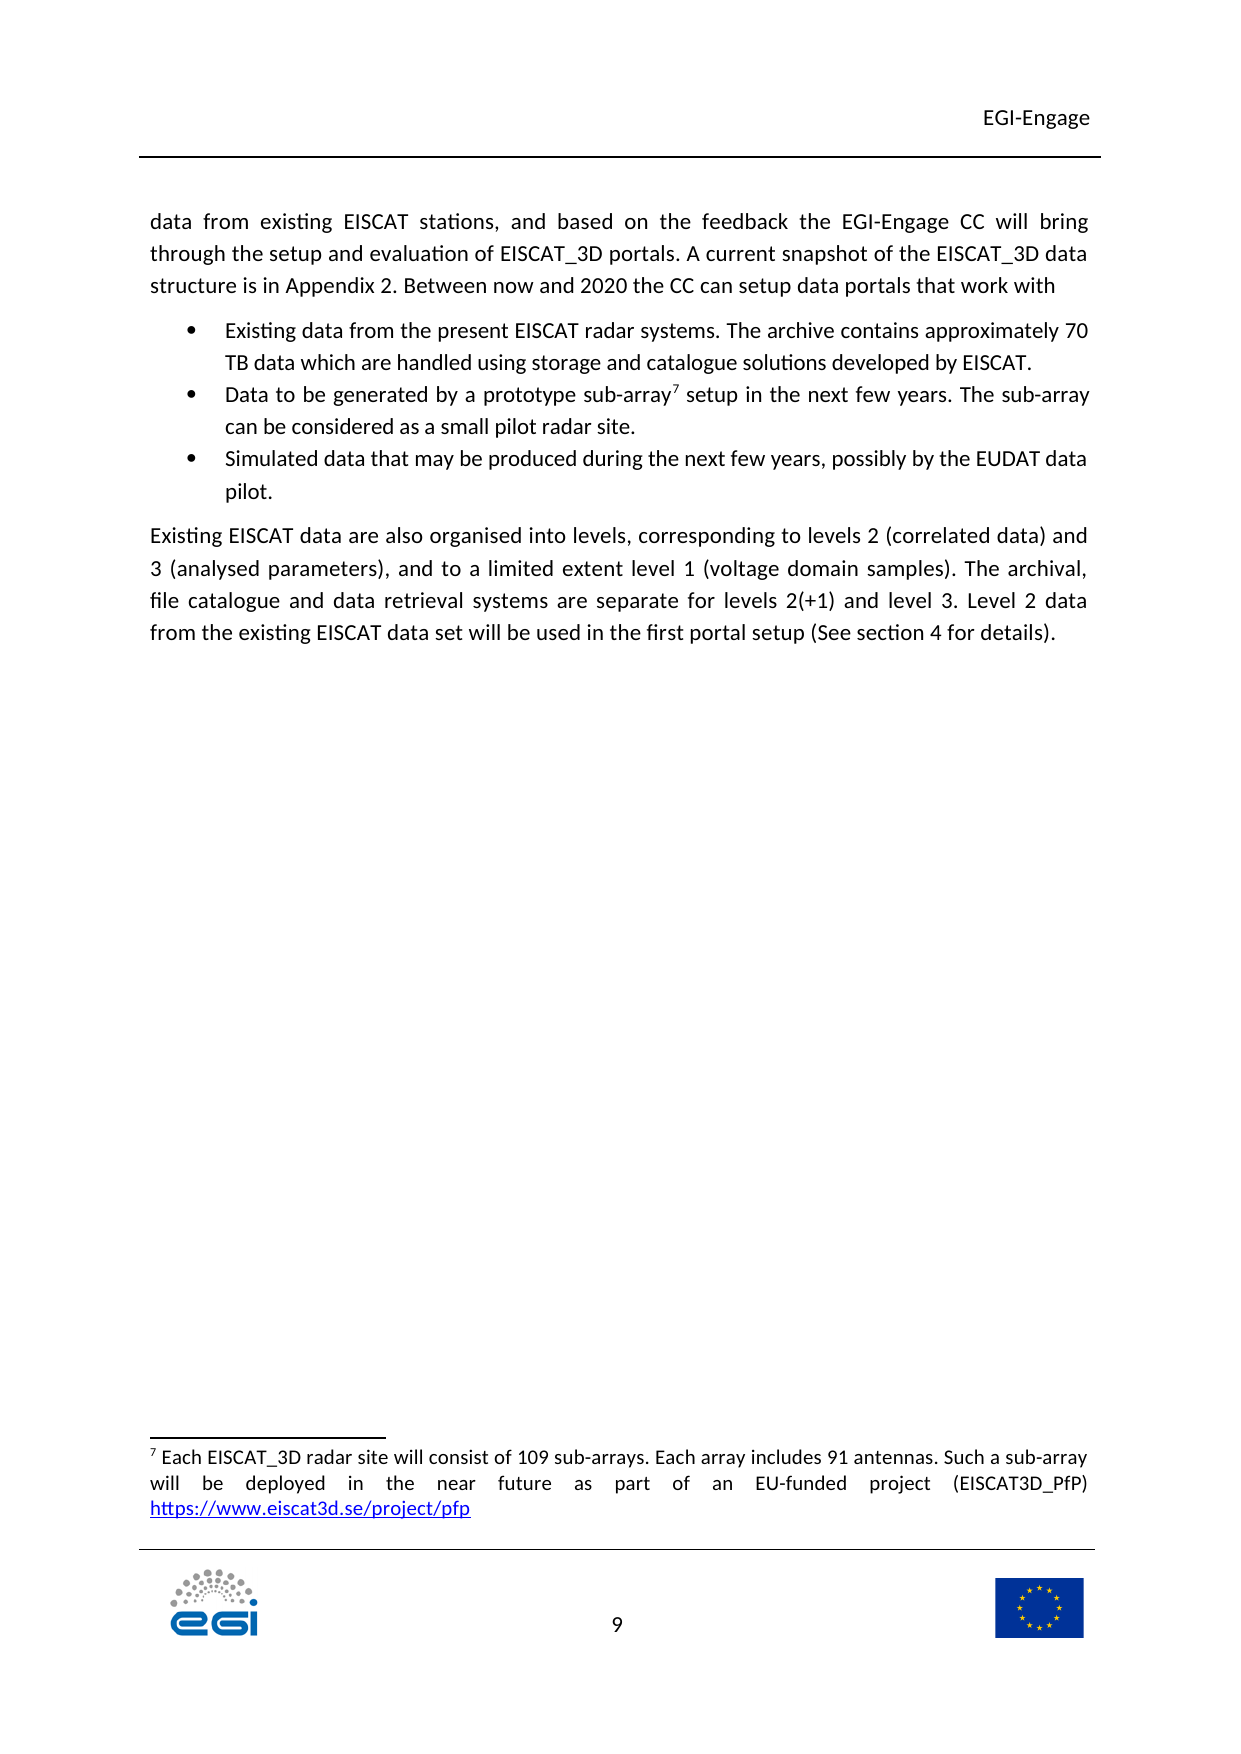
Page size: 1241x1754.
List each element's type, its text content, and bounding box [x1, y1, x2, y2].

text Existing EISCAT data are also organised into levels, corresponding to levels 2 (correlated data) and 3 (analysed parameters), and to a limited extent level 1 (voltage domain samples). The archival, file catalogue and data retrieval systems are separate for levels 2(+1) and level 3. Level 2 data from the existing EISCAT data set will be used in the first portal setup (See section 4 for details). [150, 521, 1090, 646]
list Existing data from the present EISCAT radar systems. The archive contains approximately 70 TB data which are handled using storage and catalogue solutions developed by EISCAT. [187, 316, 1090, 376]
picture [150, 1567, 276, 1638]
picture [995, 1578, 1084, 1638]
list Data to be generated by a prototype sub-array setup in the next few years. The sub-array can be considered as a small pilot radar site. [187, 380, 1090, 440]
list Simulated data that may be produced during the next few years, possibly by the EUDAT data pilot. [187, 444, 1090, 505]
